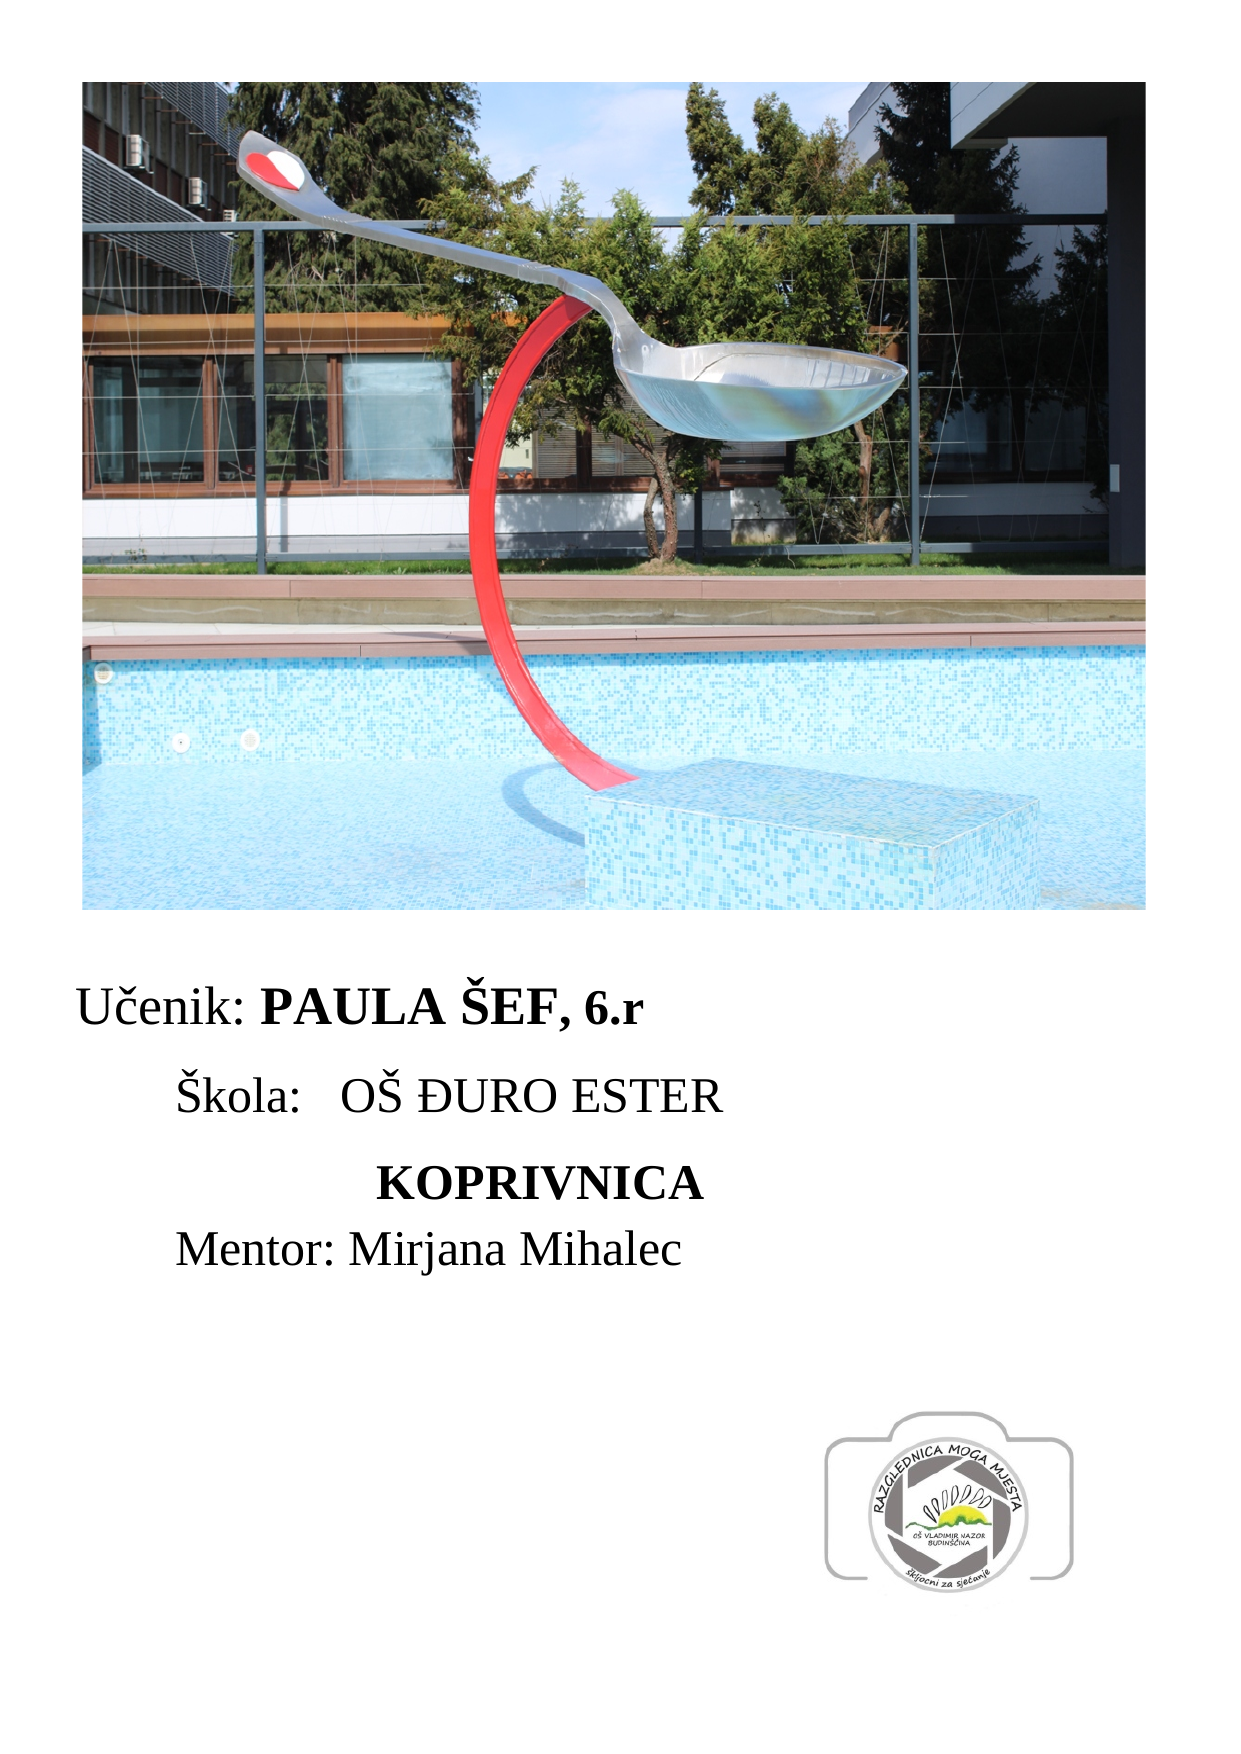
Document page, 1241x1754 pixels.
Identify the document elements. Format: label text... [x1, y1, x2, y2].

text Učenik: PAULA ŠEF, 6.r [75, 974, 1165, 1036]
text Škola: OŠ ĐURO ESTER [75, 1066, 1165, 1124]
list KOPRIVNICA [289, 1153, 1165, 1211]
picture [82, 82, 1146, 910]
list Mentor: Mirjana Mihalec [75, 1219, 1165, 1277]
picture [804, 1397, 1096, 1630]
